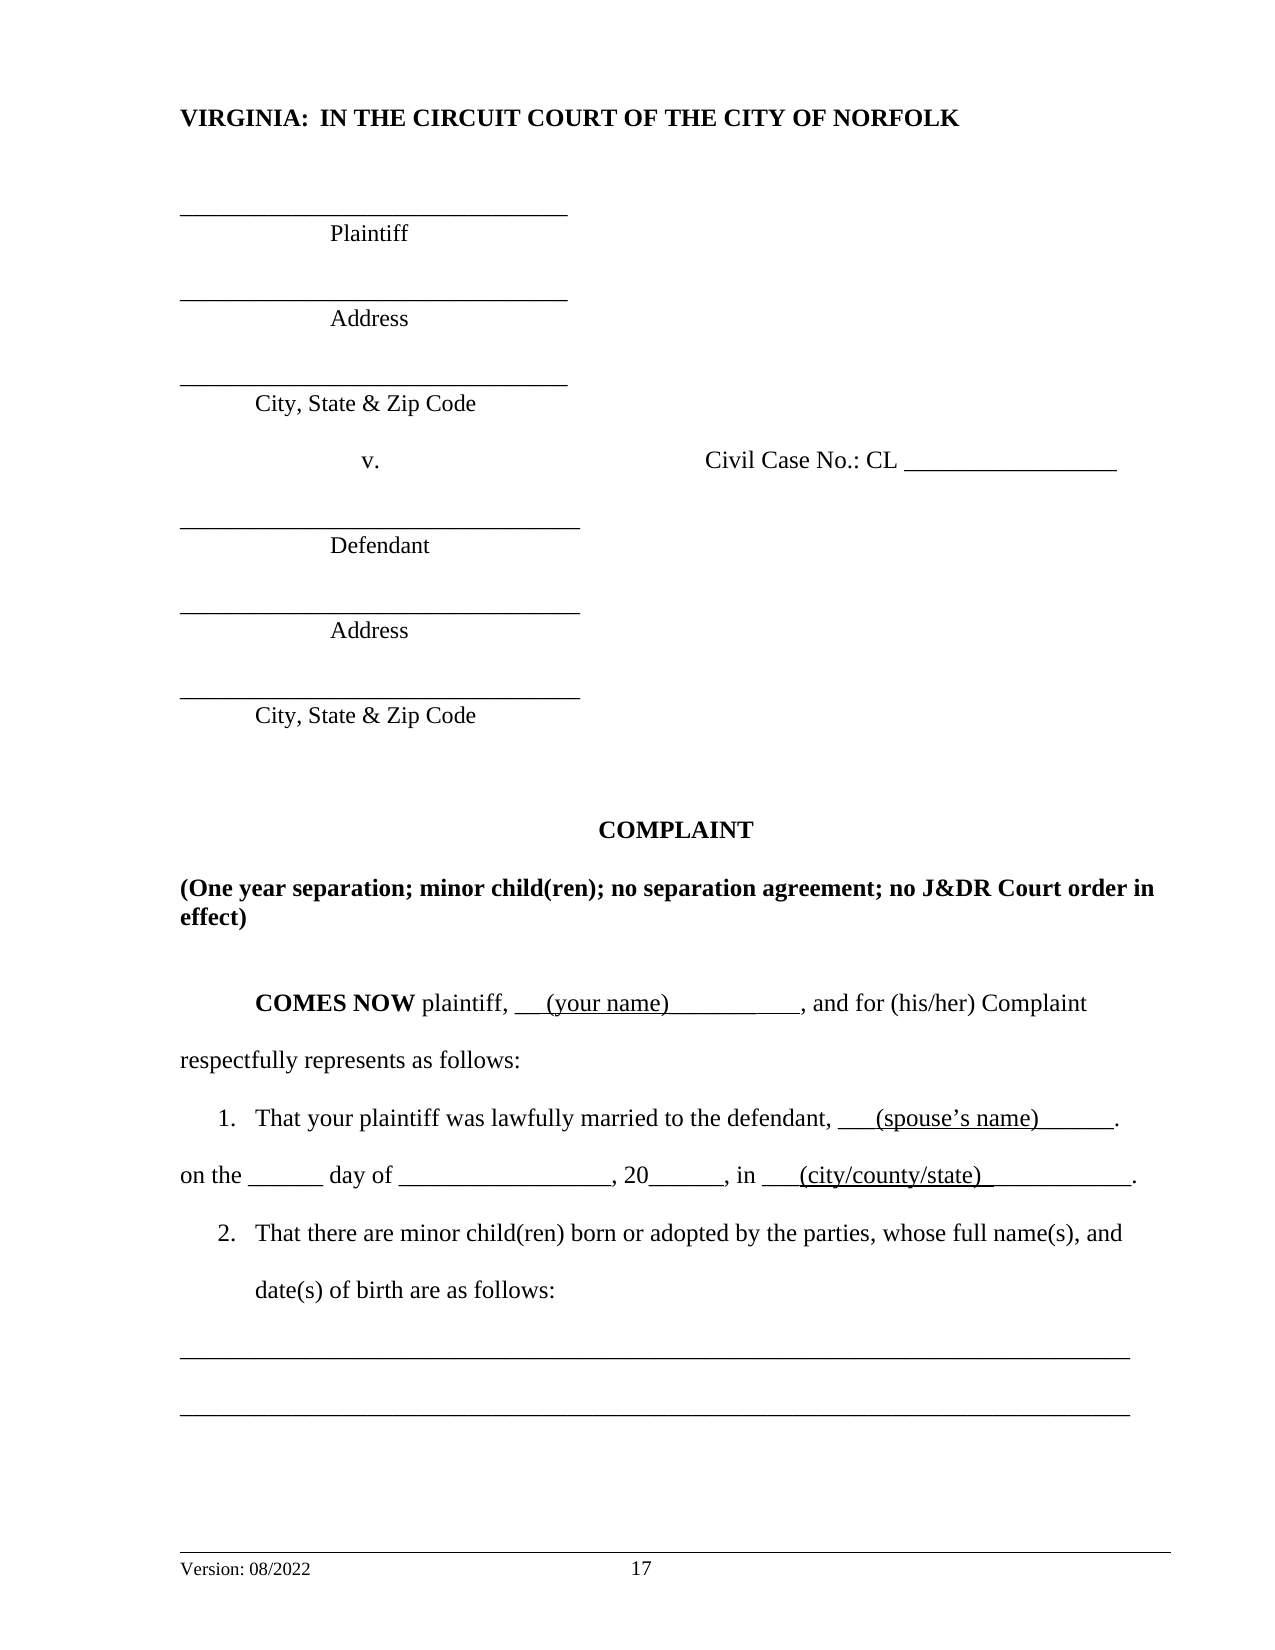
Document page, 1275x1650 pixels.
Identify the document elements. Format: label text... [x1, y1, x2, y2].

text (One year separation; minor child(ren); no separation agreement; no J&DR Court order in effect) [180, 873, 1171, 930]
text ____________________________________________________________________________ [180, 1333, 1171, 1362]
text ________________________________ [180, 588, 1171, 616]
text ____________________________________________________________________________ [180, 1390, 1171, 1419]
text v. Civil Case No.: CL _________________ [180, 445, 1171, 474]
text Defendant [180, 531, 1171, 559]
text VIRGINIA: IN THE CIRCUIT COURT OF THE CITY OF NORFOLK [180, 103, 1171, 132]
text City, State & Zip Code [180, 389, 1171, 416]
text Address [180, 616, 1171, 644]
text _______________________________ [180, 275, 1171, 304]
list That your plaintiff was lawfully married to the defendant, ___(spouse’s name)______. [217, 1103, 1171, 1132]
text on the ______ day of _________________, 20______, in ___(city/county/state) ___________. [180, 1160, 1171, 1189]
text Address [180, 304, 1171, 331]
text City, State & Zip Code [180, 702, 1171, 729]
text _______________________________ [180, 190, 1171, 218]
text COMPLAINT [180, 815, 1171, 844]
text ________________________________ [180, 503, 1171, 531]
text Plaintiff [180, 218, 1171, 246]
text ________________________________ [180, 673, 1171, 702]
text _______________________________ [180, 360, 1171, 389]
text COMES NOW plaintiff, __ (your name)_______ , and for (his/her) Complaint respectfully represents as follows: [180, 988, 1171, 1074]
list That there are minor child(ren) born or adopted by the parties, whose full name(s), and date(s) of birth are as follows: [217, 1218, 1171, 1304]
